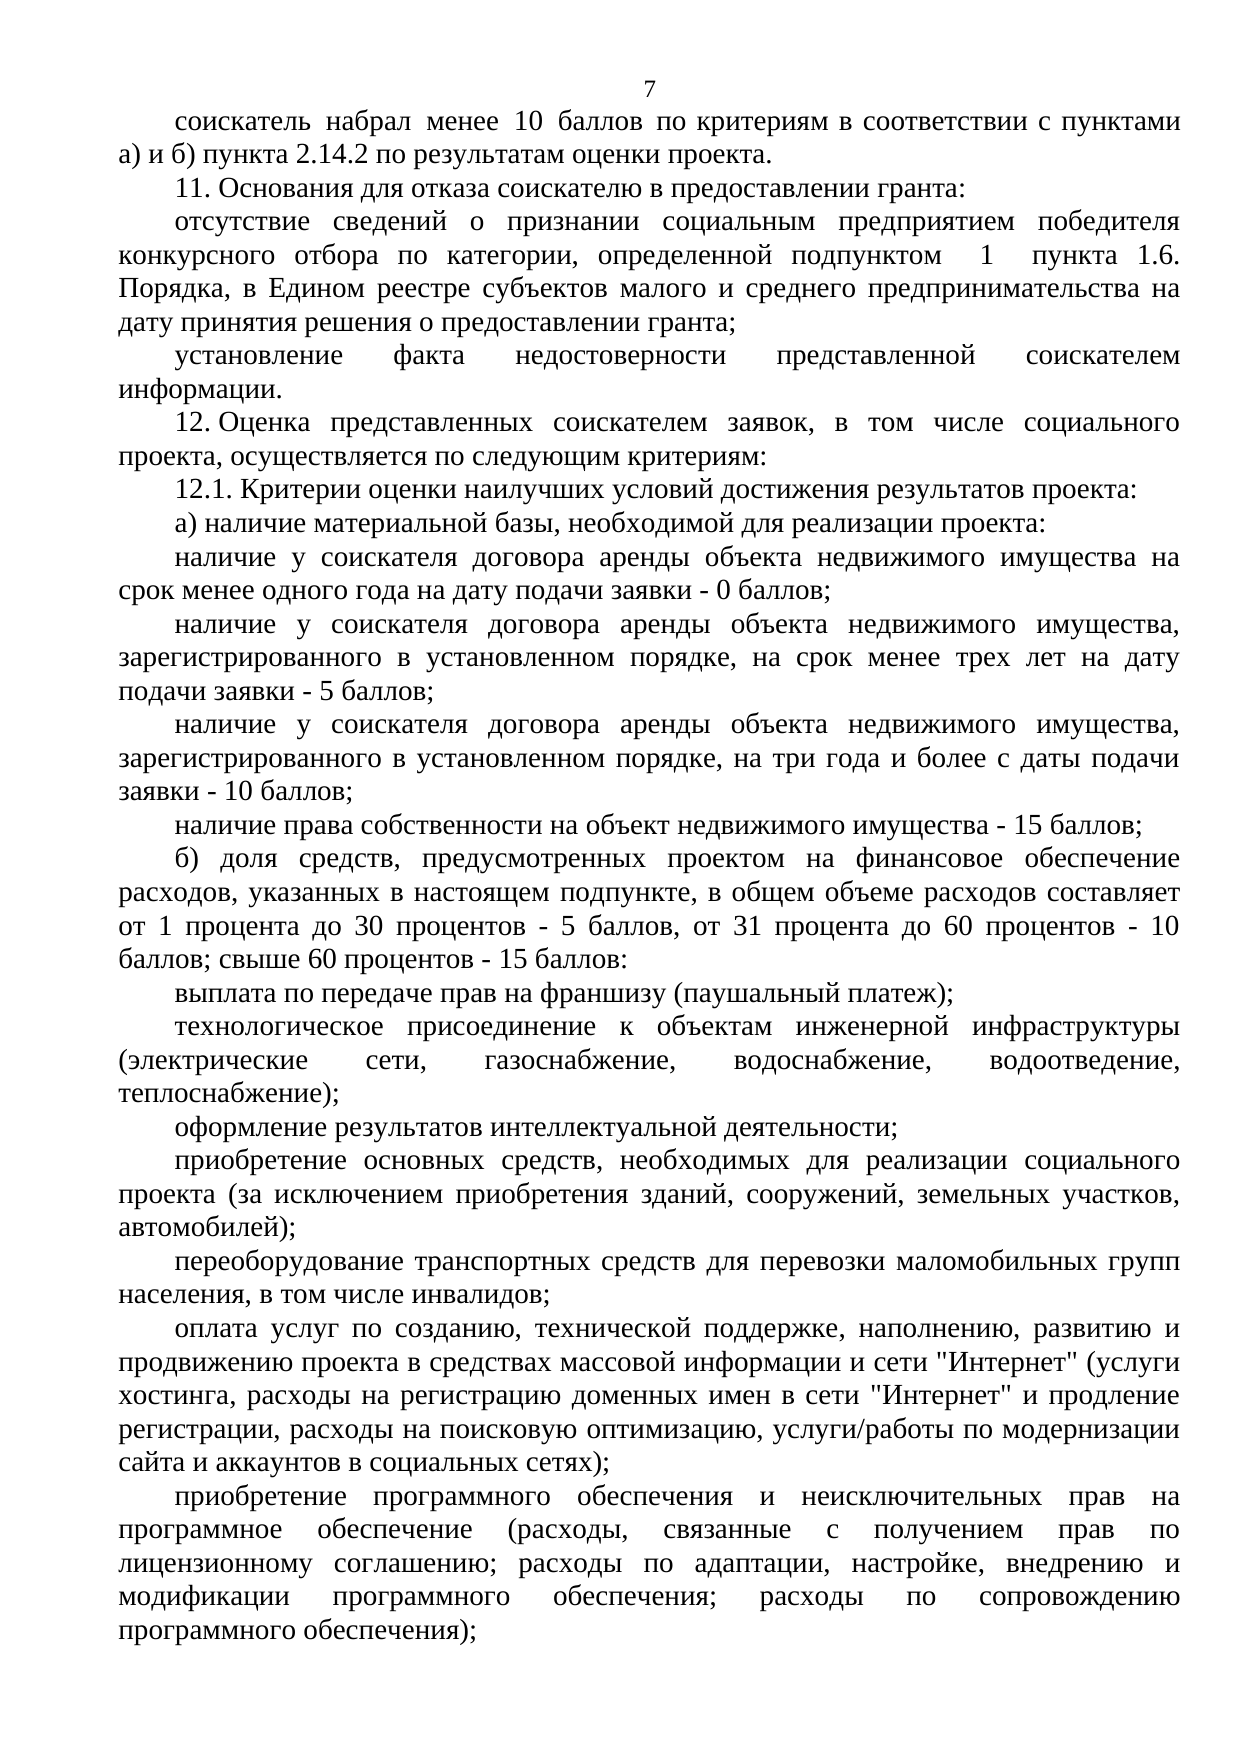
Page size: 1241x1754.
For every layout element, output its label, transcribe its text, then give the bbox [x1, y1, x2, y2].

text установление факта недостоверности представленной соискателем информации. [118, 337, 1181, 404]
text оплата услуг по созданию, технической поддержке, наполнению, развитию и продвижению проекта в средствах массовой информации и сети "Интернет" (услуги хостинга, расходы на регистрацию доменных имен в сети "Интернет" и продление регистрации, расходы на поисковую оптимизацию, услуги/работы по модернизации сайта и аккаунтов в социальных сетях); [118, 1310, 1181, 1478]
text наличие у соискателя договора аренды объекта недвижимого имущества, зарегистрированного в установленном порядке, на три года и более с даты подачи заявки - 10 баллов; [118, 706, 1181, 807]
text оформление результатов интеллектуальной деятельности; [118, 1109, 1181, 1142]
text наличие права собственности на объект недвижимого имущества - 15 баллов; [118, 807, 1181, 841]
text приобретение основных средств, необходимых для реализации социального проекта (за исключением приобретения зданий, сооружений, земельных участков, автомобилей); [118, 1142, 1181, 1243]
text 12.1. Критерии оценки наилучших условий достижения результатов проекта: [118, 472, 1181, 505]
text технологическое присоединение к объектам инженерной инфраструктуры (электрические сети, газоснабжение, водоснабжение, водоотведение, теплоснабжение); [118, 1008, 1181, 1109]
text наличие у соискателя договора аренды объекта недвижимого имущества, зарегистрированного в установленном порядке, на срок менее трех лет на дату подачи заявки - 5 баллов; [118, 606, 1181, 706]
text соискатель набрал менее 10 баллов по критериям в соответствии с пунктами а) и б) пункта 2.14.2 по результатам оценки проекта. [118, 103, 1181, 170]
text отсутствие сведений о признании социальным предприятием победителя конкурсного отбора по категории, определенной подпунктом 1 пункта 1.6. Порядка, в Едином реестре субъектов малого и среднего предпринимательства на дату принятия решения о предоставлении гранта; [118, 203, 1181, 337]
text 12. Оценка представленных соискателем заявок, в том числе социального проекта, осуществляется по следующим критериям: [118, 404, 1181, 472]
text приобретение программного обеспечения и неисключительных прав на программное обеспечение (расходы, связанные с получением прав по лицензионному соглашению; расходы по адаптации, настройке, внедрению и модификации программного обеспечения; расходы по сопровождению программного обеспечения); [118, 1478, 1181, 1646]
text а) наличие материальной базы, необходимой для реализации проекта: [118, 505, 1181, 539]
text наличие у соискателя договора аренды объекта недвижимого имущества на срок менее одного года на дату подачи заявки - 0 баллов; [118, 539, 1181, 606]
text 11. Основания для отказа соискателю в предоставлении гранта: [118, 170, 1181, 203]
text выплата по передаче прав на франшизу (паушальный платеж); [118, 975, 1181, 1008]
text б) доля средств, предусмотренных проектом на финансовое обеспечение расходов, указанных в настоящем подпункте, в общем объеме расходов составляет от 1 процента до 30 процентов - 5 баллов, от 31 процента до 60 процентов - 10 баллов; свыше 60 процентов - 15 баллов: [118, 841, 1181, 975]
text переоборудование транспортных средств для перевозки маломобильных групп населения, в том числе инвалидов; [118, 1243, 1181, 1310]
